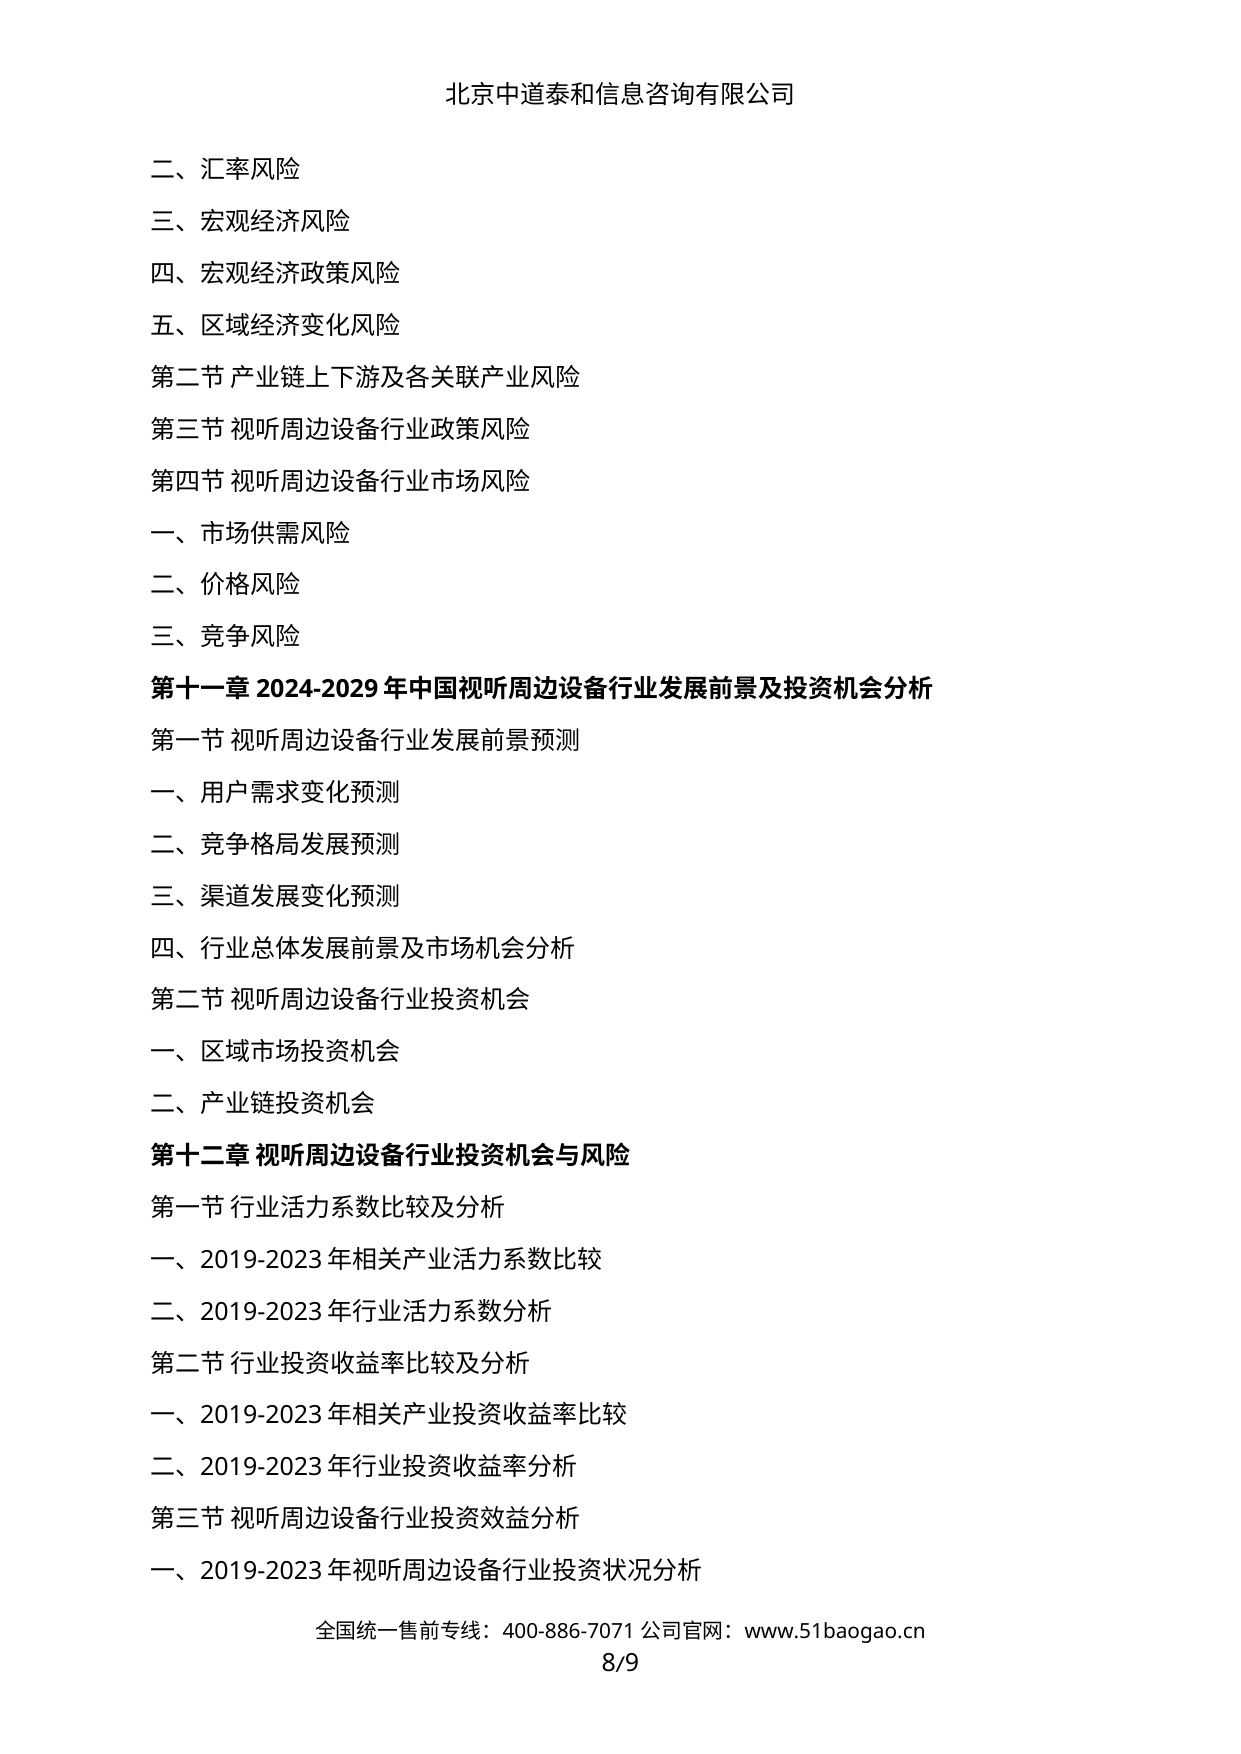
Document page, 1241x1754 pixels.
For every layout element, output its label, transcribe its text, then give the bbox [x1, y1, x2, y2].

text 二、2019-2023年行业投资收益率分析 [150, 1447, 1090, 1483]
text 五、区域经济变化风险 [150, 306, 1090, 342]
text 第三节 视听周边设备行业政策风险 [150, 409, 1090, 446]
text 第三节 视听周边设备行业投资效益分析 [150, 1499, 1090, 1535]
text 四、行业总体发展前景及市场机会分析 [150, 928, 1090, 964]
text 二、2019-2023年行业活力系数分析 [150, 1291, 1090, 1327]
text 第十一章 2024-2029年中国视听周边设备行业发展前景及投资机会分析 [150, 669, 1090, 705]
text 第二节 产业链上下游及各关联产业风险 [150, 357, 1090, 394]
text 二、竞争格局发展预测 [150, 824, 1090, 861]
text 三、竞争风险 [150, 617, 1090, 653]
text 三、渠道发展变化预测 [150, 876, 1090, 912]
text 一、2019-2023年相关产业活力系数比较 [150, 1239, 1090, 1276]
text 一、2019-2023年相关产业投资收益率比较 [150, 1395, 1090, 1431]
text 二、产业链投资机会 [150, 1084, 1090, 1120]
text 第二节 视听周边设备行业投资机会 [150, 980, 1090, 1016]
text 一、市场供需风险 [150, 513, 1090, 549]
text 第一节 视听周边设备行业发展前景预测 [150, 721, 1090, 757]
text 第二节 行业投资收益率比较及分析 [150, 1343, 1090, 1379]
text 一、2019-2023年视听周边设备行业投资状况分析 [150, 1551, 1090, 1587]
text 一、区域市场投资机会 [150, 1032, 1090, 1068]
text 一、用户需求变化预测 [150, 772, 1090, 809]
text 二、价格风险 [150, 565, 1090, 601]
text 第四节 视听周边设备行业市场风险 [150, 461, 1090, 497]
text 四、宏观经济政策风险 [150, 254, 1090, 290]
text 第一节 行业活力系数比较及分析 [150, 1187, 1090, 1224]
text 二、汇率风险 [150, 150, 1090, 186]
text 第十二章 视听周边设备行业投资机会与风险 [150, 1136, 1090, 1172]
text 三、宏观经济风险 [150, 202, 1090, 238]
